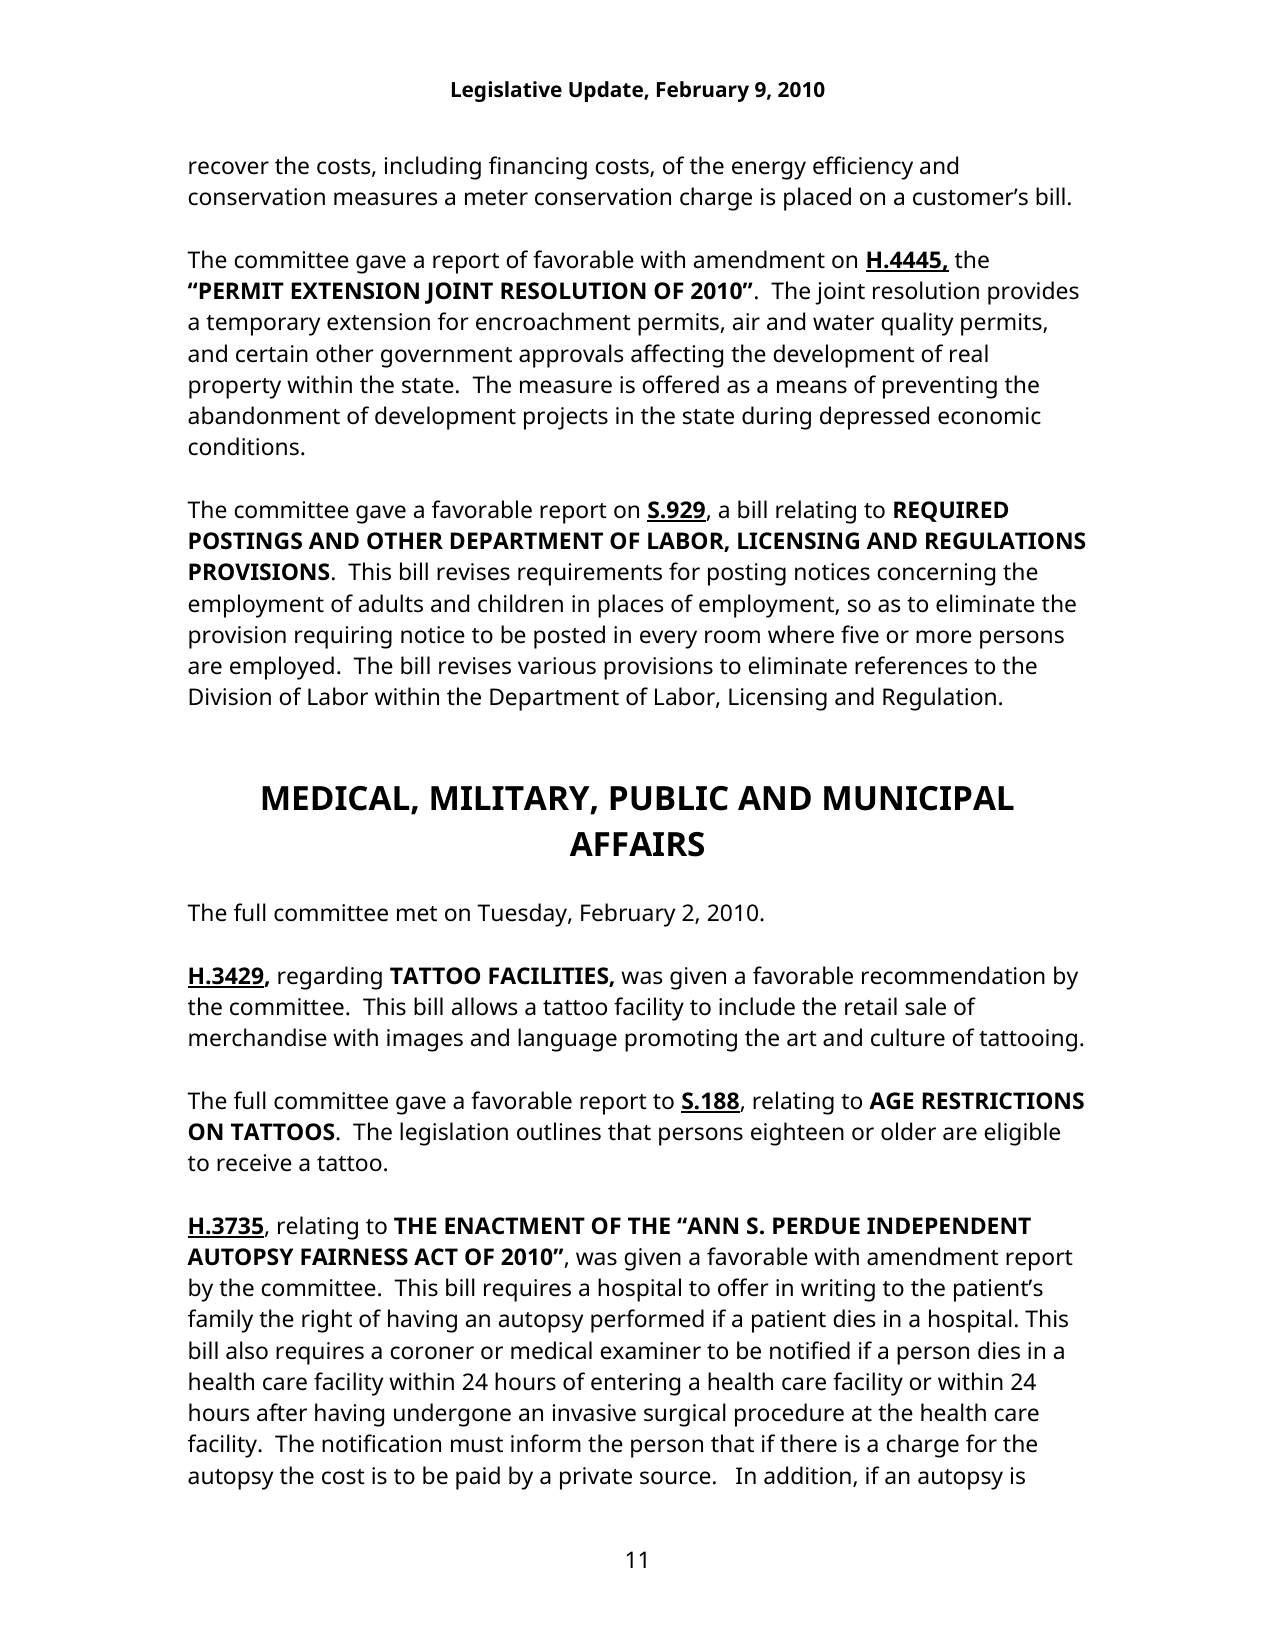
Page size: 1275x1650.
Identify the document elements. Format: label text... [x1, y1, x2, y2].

text The committee gave a favorable report on S.929, a bill relating to REQUIRED POSTINGS AND OTHER DEPARTMENT OF LABOR, LICENSING AND REGULATIONS PROVISIONS. This bill revises requirements for posting notices concerning the employment of adults and children in places of employment, so as to eliminate the provision requiring notice to be posted in every room where five or more persons are employed. The bill revises various provisions to eliminate references to the Division of Labor within the Department of Labor, Licensing and Regulation. [187, 494, 1087, 712]
text H.3429, regarding TATTOO FACILITIES, was given a favorable recommendation by the committee. This bill allows a tattoo facility to include the retail sale of merchandise with images and language promoting the art and culture of tattooing. [187, 959, 1087, 1053]
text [187, 1209, 1087, 1491]
text The full committee gave a favorable report to S.188, relating to AGE RESTRICTIONS ON TATTOOS. The legislation outlines that persons eighteen or older are eligible to receive a tattoo. [187, 1084, 1087, 1178]
text The committee gave a report of favorable with amendment on H.4445, the “PERMIT EXTENSION JOINT RESOLUTION OF 2010”. The joint resolution provides a temporary extension for encroachment permits, air and water quality permits, and certain other government approvals affecting the development of real property within the state. The measure is offered as a means of preventing the abandonment of development projects in the state during depressed economic conditions. [187, 244, 1087, 462]
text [187, 150, 1087, 212]
text The full committee met on Tuesday, February 2, 2010. [187, 897, 1087, 928]
text MEDICAL, MILITARY, PUBLIC AND MUNICIPAL AFFAIRS [187, 775, 1087, 866]
